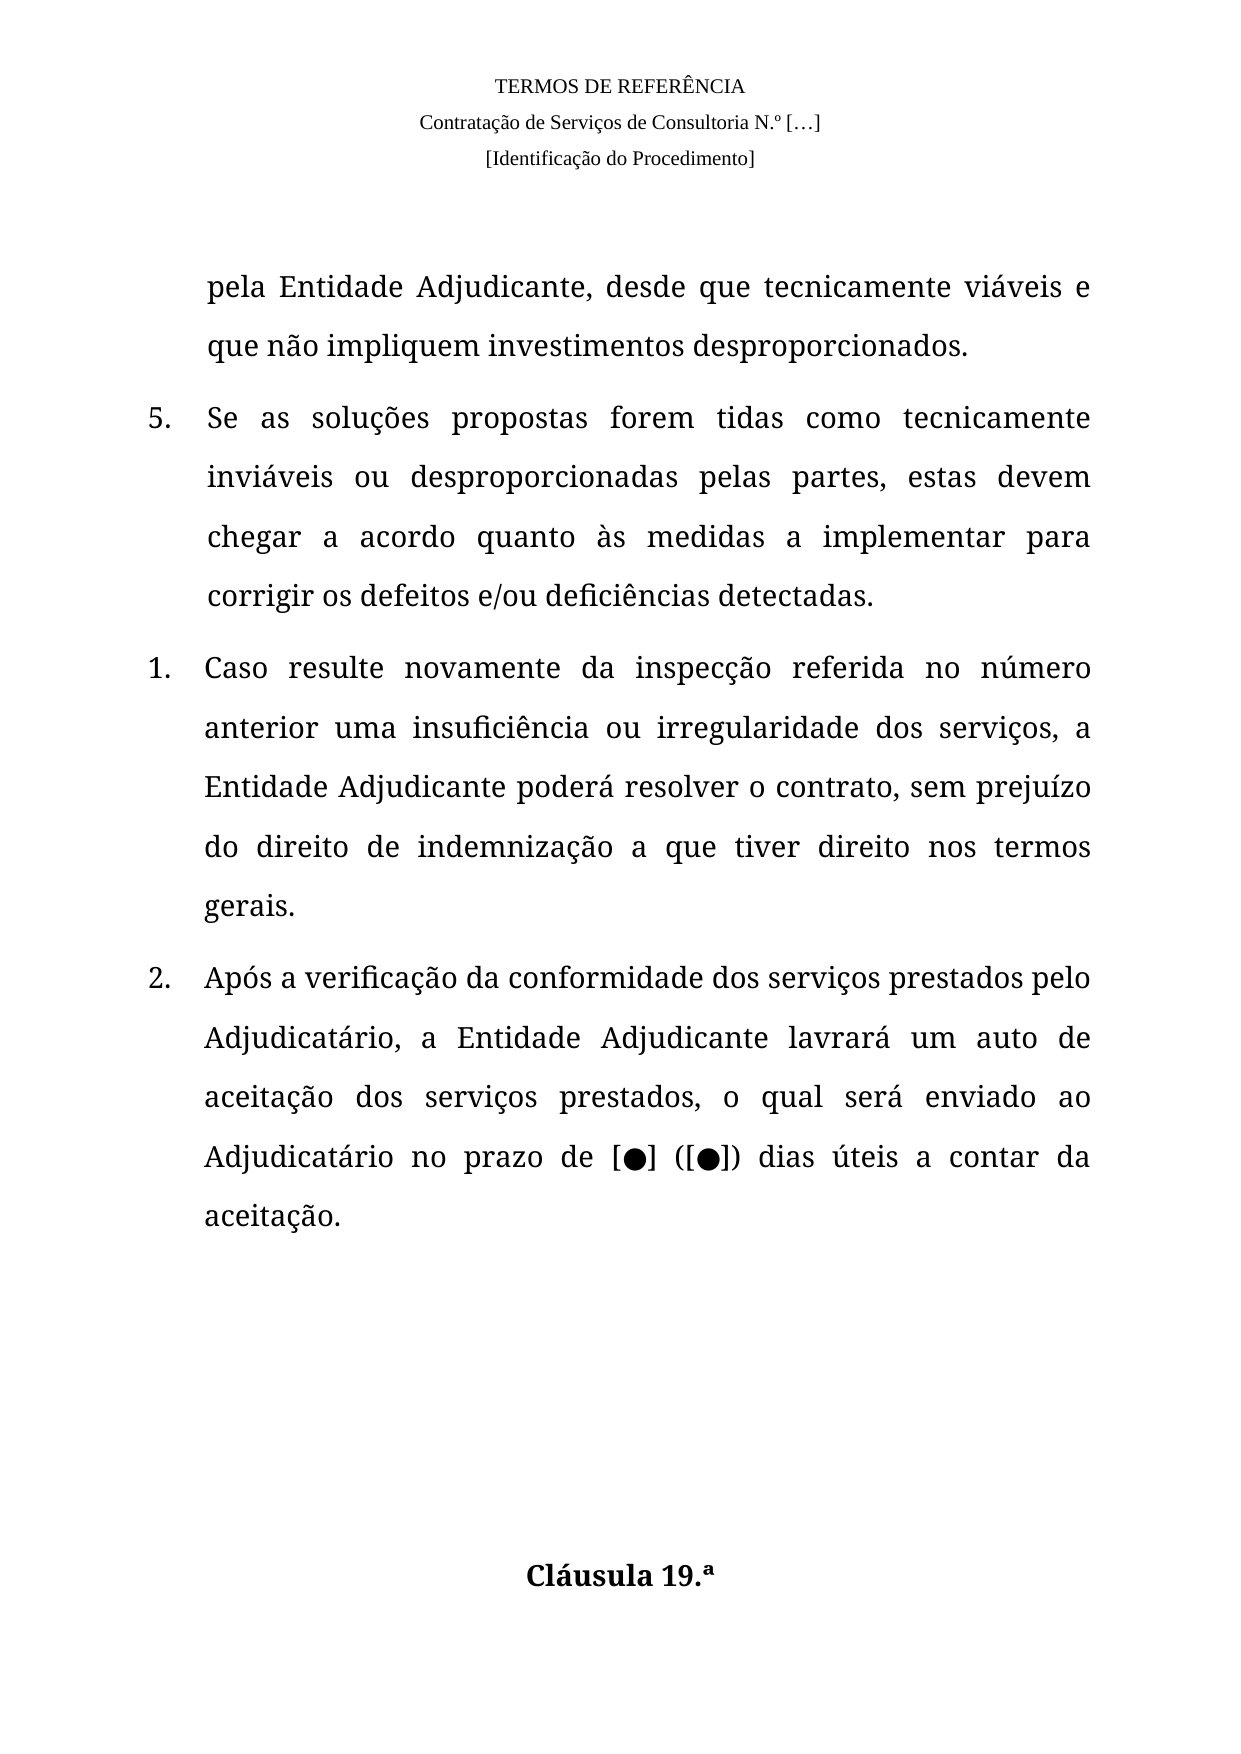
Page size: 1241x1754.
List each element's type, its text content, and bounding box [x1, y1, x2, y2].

list Cláusula 19.ª [148, 1555, 1092, 1595]
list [148, 266, 1092, 365]
list Se as soluções propostas forem tidas como tecnicamente inviáveis ou desproporcionadas pelas partes, estas devem chegar a acordo quanto às medidas a implementar para corrigir os defeitos e/ou deficiências detectadas. [148, 397, 1092, 615]
list Caso resulte novamente da inspecção referida no número anterior uma insuficiência ou irregularidade dos serviços, a Entidade Adjudicante poderá resolver o contrato, sem prejuízo do direito de indemnização a que tiver direito nos termos gerais. [148, 648, 1092, 925]
list Após a verificação da conformidade dos serviços prestados pelo Adjudicatário, a Entidade Adjudicante lavrará um auto de aceitação dos serviços prestados, o qual será enviado ao Adjudicatário no prazo de [●] ([●]) dias úteis a contar da aceitação. [148, 958, 1092, 1235]
